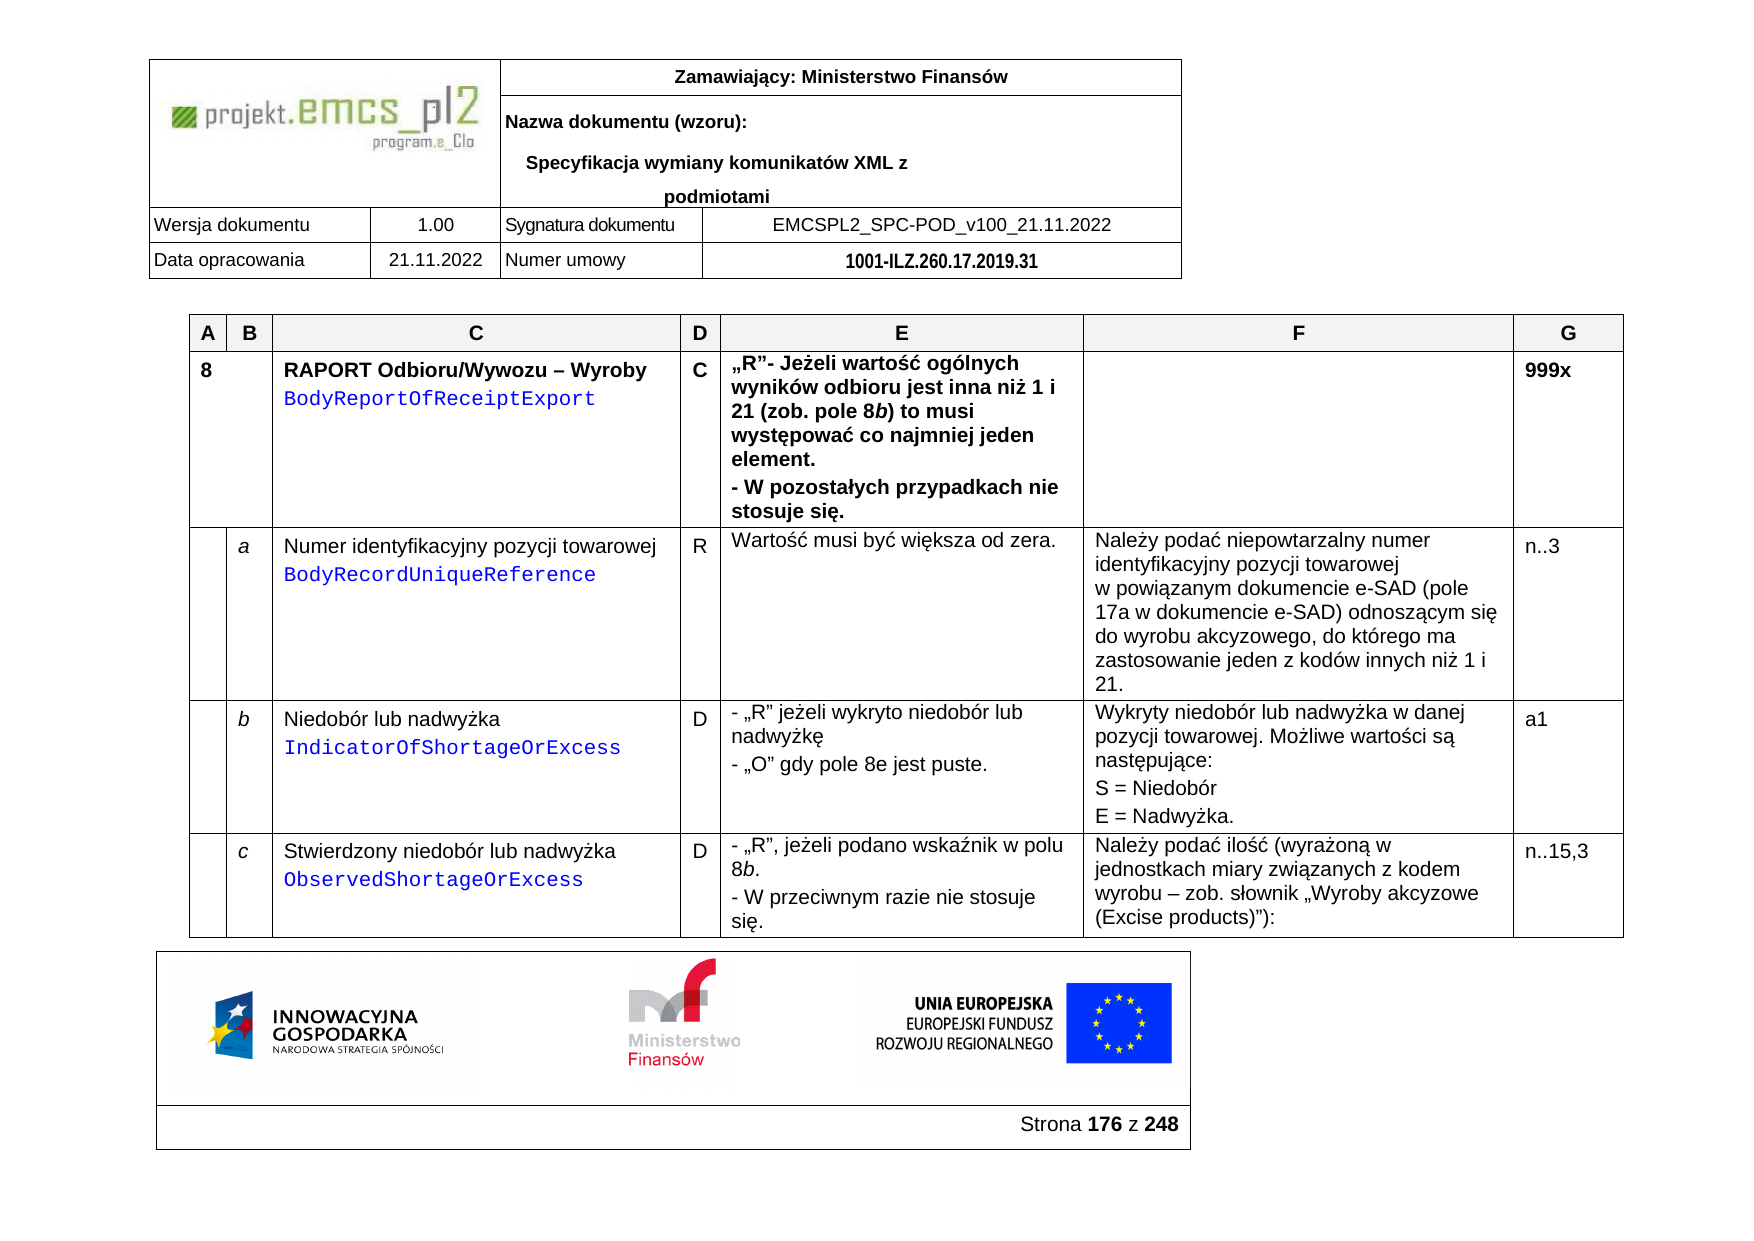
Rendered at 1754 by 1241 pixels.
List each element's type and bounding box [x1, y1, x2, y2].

picture [158, 71, 492, 162]
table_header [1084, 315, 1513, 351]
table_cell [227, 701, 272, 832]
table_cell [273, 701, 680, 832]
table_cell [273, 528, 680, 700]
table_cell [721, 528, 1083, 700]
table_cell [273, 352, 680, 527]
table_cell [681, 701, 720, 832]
picture [167, 957, 481, 1093]
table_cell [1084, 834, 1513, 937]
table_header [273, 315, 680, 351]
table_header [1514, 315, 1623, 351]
picture [855, 957, 1191, 1089]
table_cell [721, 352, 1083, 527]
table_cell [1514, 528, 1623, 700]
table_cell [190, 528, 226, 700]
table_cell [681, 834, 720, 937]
picture [629, 957, 740, 1093]
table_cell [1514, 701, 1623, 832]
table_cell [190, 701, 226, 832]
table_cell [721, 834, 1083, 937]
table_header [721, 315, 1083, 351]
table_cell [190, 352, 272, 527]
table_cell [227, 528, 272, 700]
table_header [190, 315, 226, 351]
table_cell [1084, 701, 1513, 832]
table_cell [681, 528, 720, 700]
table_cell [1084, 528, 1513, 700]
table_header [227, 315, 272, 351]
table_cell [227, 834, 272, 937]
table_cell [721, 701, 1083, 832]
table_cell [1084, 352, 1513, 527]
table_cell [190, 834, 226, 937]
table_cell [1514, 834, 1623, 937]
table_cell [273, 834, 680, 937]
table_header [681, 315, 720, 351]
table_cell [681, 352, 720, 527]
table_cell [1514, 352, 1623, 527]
